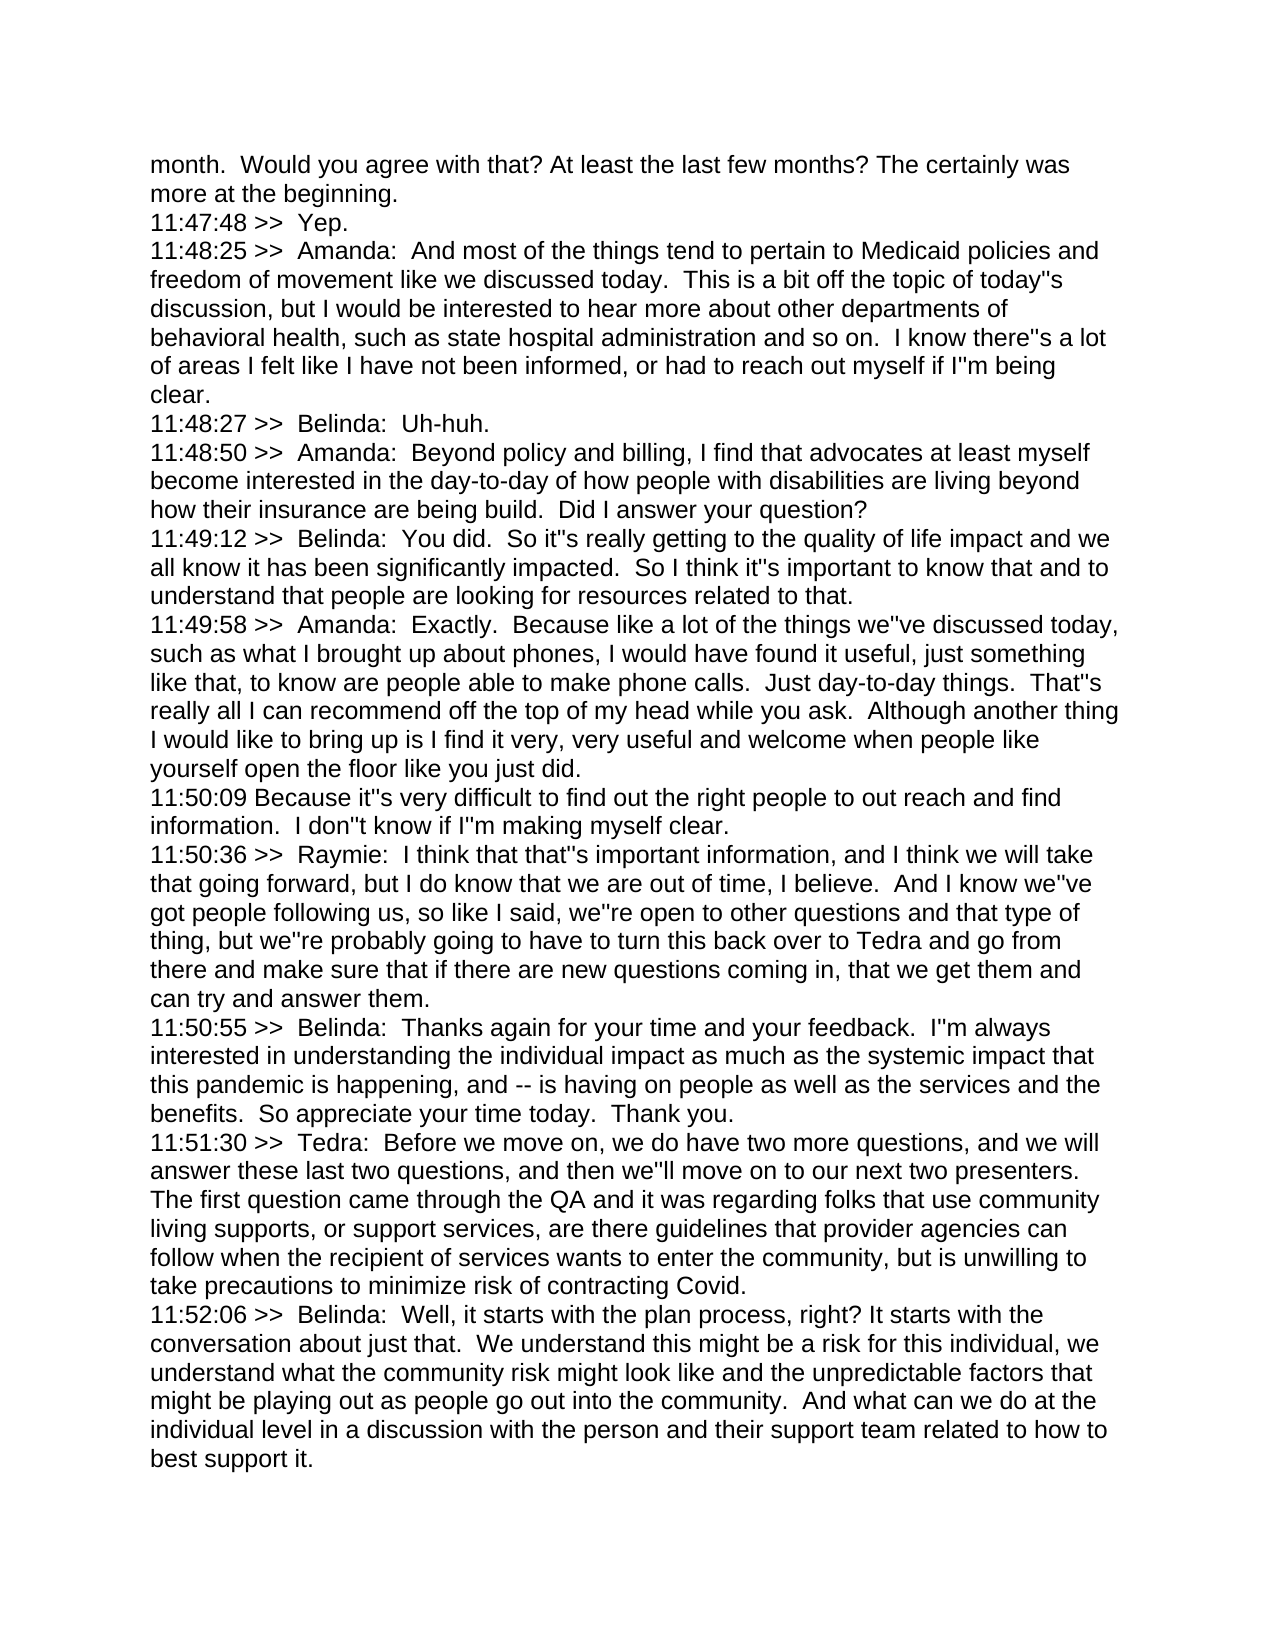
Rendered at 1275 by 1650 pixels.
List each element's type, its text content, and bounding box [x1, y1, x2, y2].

text 11:52:06 >> Belinda: Well, it starts with the plan process, right? It starts with the conversation about just that. We understand this might be a risk for this individual, we understand what the community risk might look like and the unpredictable factors that might be playing out as people go out into the community. And what can we do at the individual level in a discussion with the person and their support team related to how to best support it. [150, 1300, 1125, 1472]
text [150, 150, 1125, 207]
text 11:47:48 >> Yep. [150, 207, 1125, 236]
text 11:50:36 >> Raymie: I think that that''s important information, and I think we will take that going forward, but I do know that we are out of time, I believe. And I know we''ve got people following us, so like I said, we''re open to other questions and that type of thing, but we''re probably going to have to turn this back over to Tedra and go from there and make sure that if there are new questions coming in, that we get them and can try and answer them. [150, 840, 1125, 1012]
text 11:48:25 >> Amanda: And most of the things tend to pertain to Medicaid policies and freedom of movement like we discussed today. This is a bit off the topic of today''s discussion, but I would be interested to hear more about other departments of behavioral health, such as state hospital administration and so on. I know there''s a lot of areas I felt like I have not been informed, or had to reach out myself if I''m being clear. [150, 236, 1125, 409]
text 11:48:50 >> Amanda: Beyond policy and billing, I find that advocates at least myself become interested in the day-to-day of how people with disabilities are living beyond how their insurance are being build. Did I answer your question? [150, 437, 1125, 524]
text 11:48:27 >> Belinda: Uh-huh. [150, 409, 1125, 437]
text 11:49:12 >> Belinda: You did. So it''s really getting to the quality of life impact and we all know it has been significantly impacted. So I think it''s important to know that and to understand that people are looking for resources related to that. [150, 524, 1125, 610]
text 11:51:30 >> Tedra: Before we move on, we do have two more questions, and we will answer these last two questions, and then we''ll move on to our next two presenters. The first question came through the QA and it was regarding folks that use community living supports, or support services, are there guidelines that provider agencies can follow when the recipient of services wants to enter the community, but is unwilling to take precautions to minimize risk of contracting Covid. [150, 1127, 1125, 1300]
text 11:49:58 >> Amanda: Exactly. Because like a lot of the things we''ve discussed today, such as what I brought up about phones, I would have found it useful, just something like that, to know are people able to make phone calls. Just day-to-day things. That''s really all I can recommend off the top of my head while you ask. Although another thing I would like to bring up is I find it very, very useful and welcome when people like yourself open the floor like you just did. [150, 610, 1125, 782]
text 11:50:55 >> Belinda: Thanks again for your time and your feedback. I''m always interested in understanding the individual impact as much as the systemic impact that this pandemic is happening, and -- is having on people as well as the services and the benefits. So appreciate your time today. Thank you. [150, 1012, 1125, 1127]
text 11:50:09 Because it''s very difficult to find out the right people to out reach and find information. I don''t know if I''m making myself clear. [150, 782, 1125, 840]
